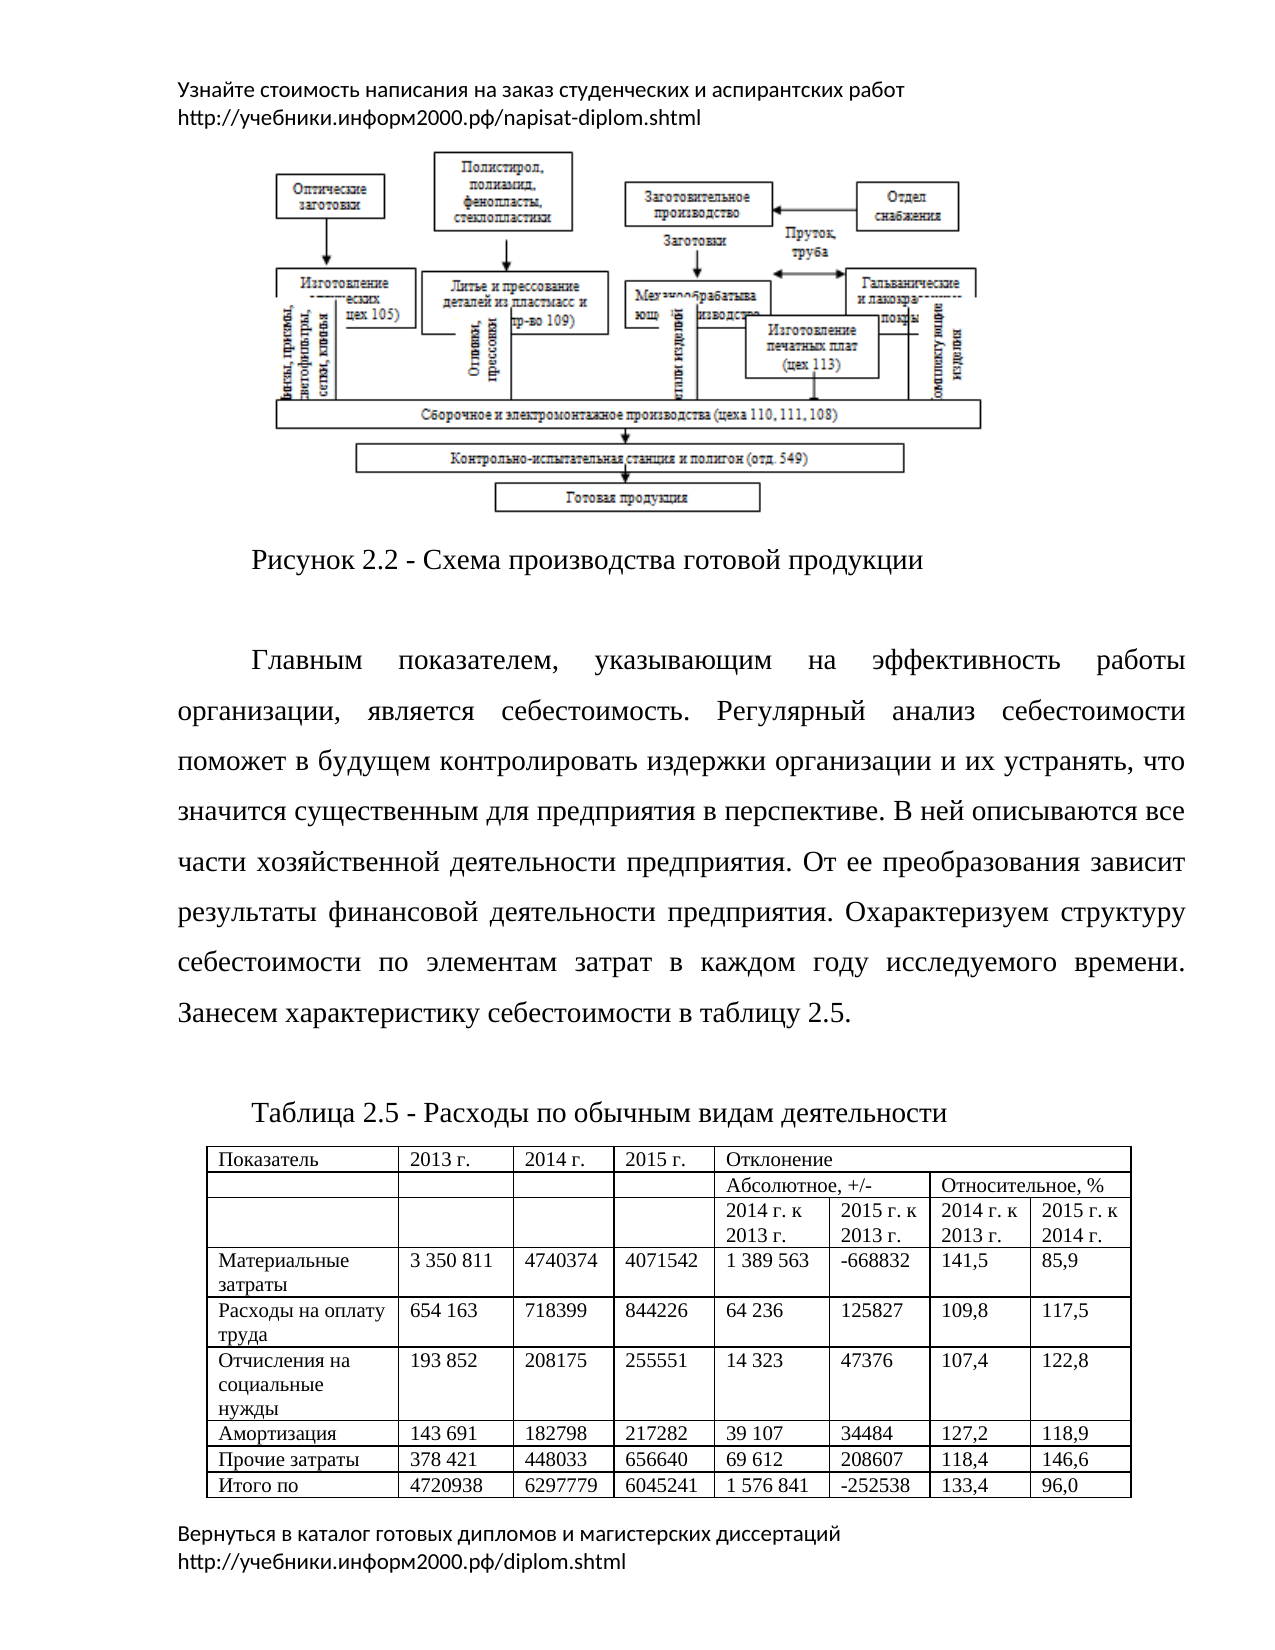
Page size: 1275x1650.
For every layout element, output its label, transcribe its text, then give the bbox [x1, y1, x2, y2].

table_cell 34484 [830, 1421, 929, 1445]
table_cell 656640 [615, 1447, 714, 1471]
table_header 2013 г. [399, 1147, 513, 1171]
table_cell 64 236 [715, 1298, 829, 1346]
table_cell Материальные затраты [208, 1248, 398, 1296]
table_cell 4720938 [399, 1473, 513, 1497]
table_cell 127,2 [931, 1421, 1030, 1445]
table_cell [399, 1173, 513, 1197]
table_cell 6297779 [514, 1473, 613, 1497]
table_cell 4071542 [615, 1248, 714, 1296]
table_cell 3 350 811 [399, 1248, 513, 1296]
table_cell Абсолютное, +/- [715, 1173, 929, 1197]
table_cell 4740374 [514, 1248, 613, 1296]
table_cell Отчисления на социальные нужды [208, 1348, 398, 1420]
table_cell -252538 [830, 1473, 929, 1497]
table_cell 107,4 [931, 1348, 1030, 1420]
text Таблица 2.5 - Расходы по обычным видам деятельности [177, 1095, 1186, 1129]
table_cell Расходы на оплату труда [208, 1298, 398, 1346]
table_cell [615, 1173, 714, 1197]
text Главным показателем, указывающим на эффективность работы организации, является себестоимость. Регулярный анализ себестоимости поможет в будущем контролировать издержки организации и их устранять, что значится существенным для предприятия в перспективе. В ней описываются все части хозяйственной деятельности предприятия. От ее преобразования зависит результаты финансовой деятельности предприятия. Охарактеризуем структуру себестоимости по элементам затрат в каждом году исследуемого времени. Занесем характеристику себестоимости в таблицу 2.5. [177, 642, 1186, 1028]
table_cell 69 612 [715, 1447, 829, 1471]
table_cell [208, 1198, 398, 1247]
table_cell 85,9 [1031, 1248, 1130, 1296]
table_cell 378 421 [399, 1447, 513, 1471]
text Рисунок 2.2 - Схема производства готовой продукции [177, 542, 1186, 575]
table_cell 2015 г. к 2013 г. [830, 1198, 929, 1247]
table_cell 47376 [830, 1348, 929, 1420]
table_cell 718399 [514, 1298, 613, 1346]
table_cell 217282 [615, 1421, 714, 1445]
table_cell 208175 [514, 1348, 613, 1420]
table_cell Относительное, % [931, 1173, 1130, 1197]
picture [251, 131, 1005, 528]
table_cell -668832 [830, 1248, 929, 1296]
table_header 2014 г. [514, 1147, 613, 1171]
table_cell 2014 г. к 2013 г. [715, 1198, 829, 1247]
table_cell [208, 1173, 398, 1197]
table_cell 2015 г. к 2014 г. [1031, 1198, 1130, 1247]
table_cell 193 852 [399, 1348, 513, 1420]
table_cell 255551 [615, 1348, 714, 1420]
table_cell Прочие затраты [208, 1447, 398, 1471]
table_cell 133,4 [931, 1473, 1030, 1497]
table_cell 125827 [830, 1298, 929, 1346]
table_cell 14 323 [715, 1348, 829, 1420]
table_cell 118,9 [1031, 1421, 1130, 1445]
table_cell 96,0 [1031, 1473, 1130, 1497]
table_cell 1 389 563 [715, 1248, 829, 1296]
table_cell 6045241 [615, 1473, 714, 1497]
table_cell 208607 [830, 1447, 929, 1471]
table_cell 844226 [615, 1298, 714, 1346]
table_cell [514, 1198, 613, 1247]
table_cell [514, 1173, 613, 1197]
table_cell 2014 г. к 2013 г. [931, 1198, 1030, 1247]
table_cell 654 163 [399, 1298, 513, 1346]
table_cell [399, 1198, 513, 1247]
table_cell Итого по элементам [208, 1473, 398, 1497]
table_cell 448033 [514, 1447, 613, 1471]
table_cell 122,8 [1031, 1348, 1130, 1420]
table_cell 146,6 [1031, 1447, 1130, 1471]
table_cell 39 107 [715, 1421, 829, 1445]
table_cell 118,4 [931, 1447, 1030, 1471]
table_cell 143 691 [399, 1421, 513, 1445]
table_cell 1 576 841 [715, 1473, 829, 1497]
table_cell 109,8 [931, 1298, 1030, 1346]
table_header Показатель [208, 1147, 398, 1171]
table_cell 182798 [514, 1421, 613, 1445]
table_cell [615, 1198, 714, 1247]
table_header 2015 г. [615, 1147, 714, 1171]
table_cell 141,5 [931, 1248, 1030, 1296]
table_header Отклонение [715, 1147, 1130, 1171]
table_cell Амортизация [208, 1421, 398, 1445]
table_cell 117,5 [1031, 1298, 1130, 1346]
